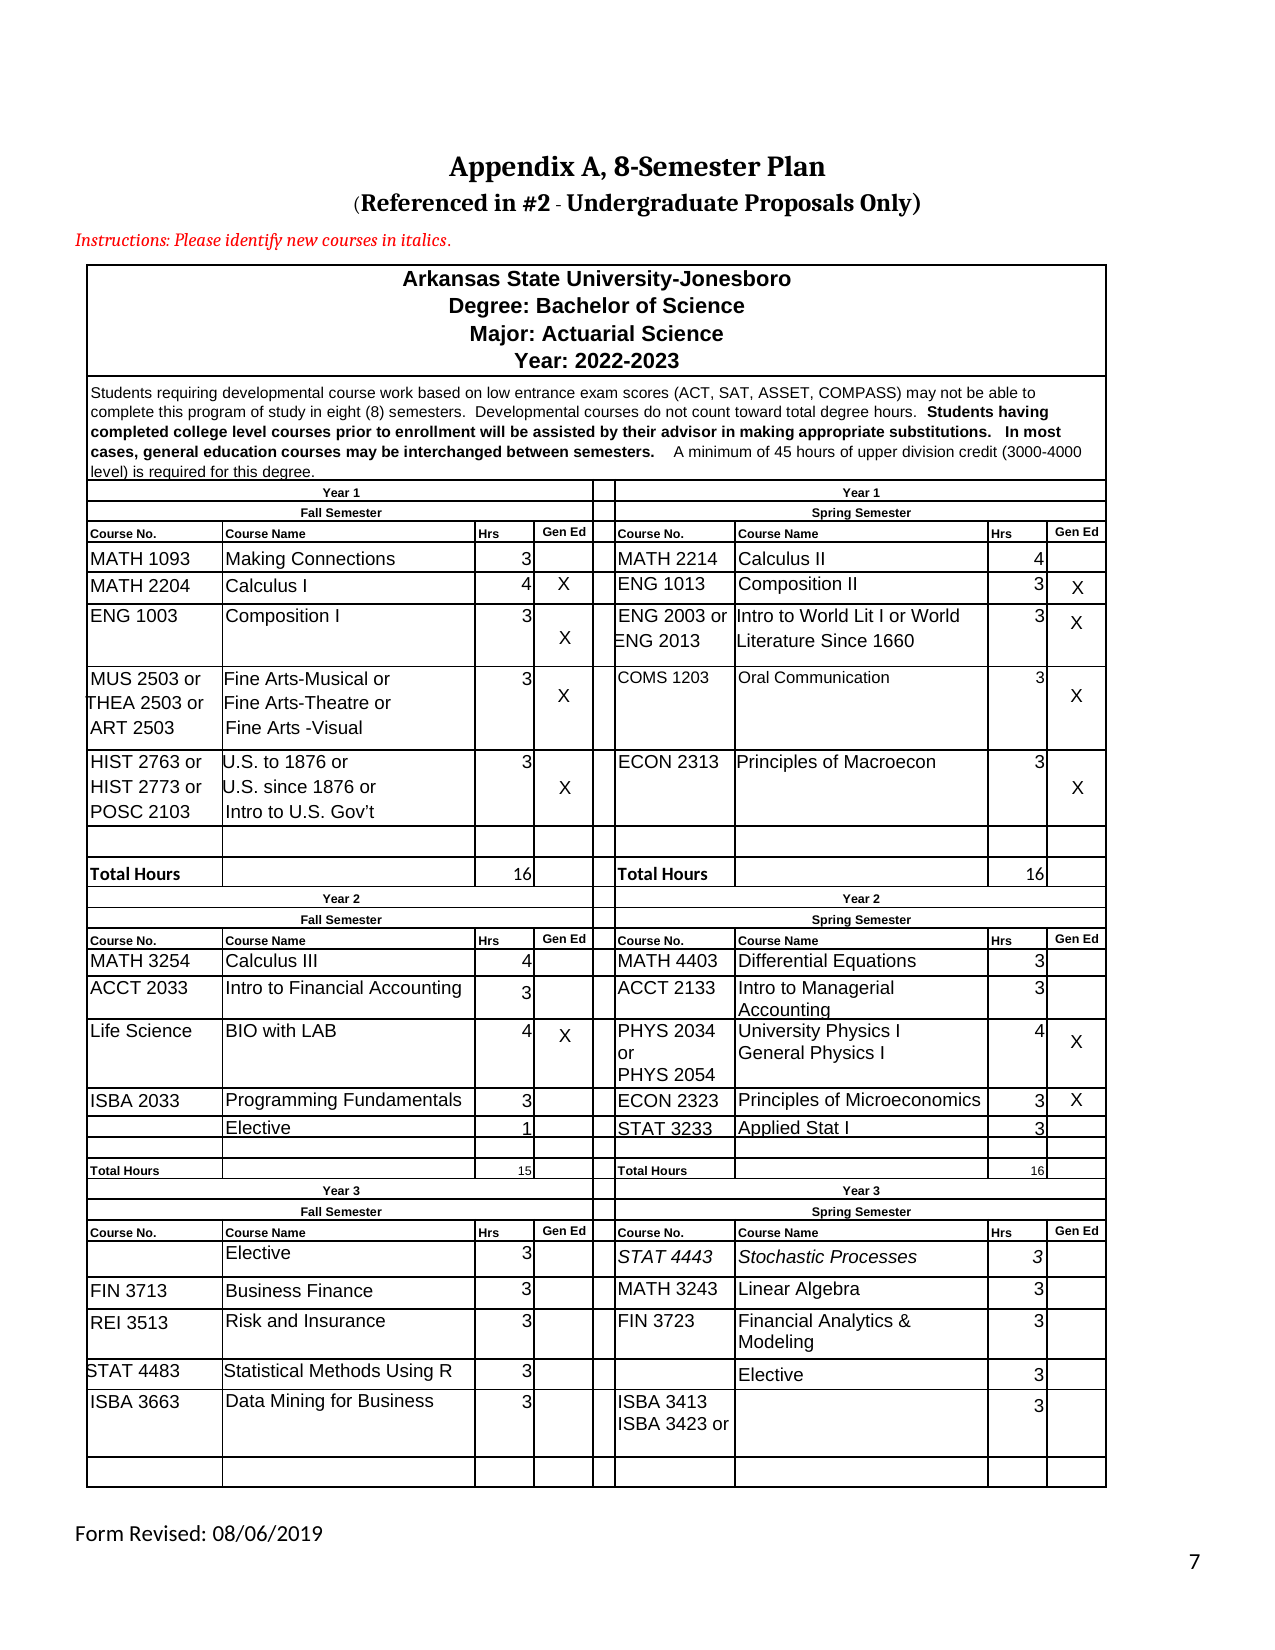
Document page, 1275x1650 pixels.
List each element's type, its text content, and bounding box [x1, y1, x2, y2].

table_cell [594, 1179, 614, 1198]
table_cell [594, 1278, 614, 1308]
table_cell Hrs [989, 522, 1046, 541]
table_cell X [1048, 573, 1105, 603]
table_cell 3 [989, 1242, 1046, 1276]
table_cell Year 3 [616, 1179, 1105, 1198]
table_cell 4 [476, 573, 533, 603]
table_cell [1048, 1138, 1105, 1157]
table_cell [535, 1458, 592, 1486]
table_cell Intro to Financial Accounting [223, 977, 474, 1018]
table_cell [594, 522, 614, 541]
table_cell Course No. [616, 522, 734, 541]
table_cell [989, 1458, 1046, 1486]
table_cell Course No. [616, 1221, 734, 1240]
table_cell MUS 2503 or THEA 2503 or ART 2503 [88, 667, 222, 749]
table_cell ENG 2003 or ENG 2013 ENG 2013 or PHIL 1103 [616, 605, 734, 666]
table_cell [594, 1310, 614, 1358]
table_cell [535, 1242, 592, 1276]
table_cell [594, 751, 614, 825]
table_cell [476, 827, 533, 856]
table_cell Course Name [736, 929, 987, 948]
table_cell [1048, 1278, 1105, 1308]
table_cell 3 [989, 1117, 1046, 1136]
table_cell [616, 1138, 734, 1157]
table_cell Composition I [223, 605, 474, 666]
table_cell ECON 2323 [616, 1089, 734, 1115]
table_cell [1048, 827, 1105, 856]
table_cell Gen Ed [1048, 929, 1105, 948]
table_cell [594, 667, 614, 749]
table_cell [1048, 1117, 1105, 1136]
table_cell Fall Semester [88, 502, 592, 520]
table_cell Course No. [88, 522, 222, 541]
table_cell [594, 543, 614, 571]
table_cell [594, 1242, 614, 1276]
table_cell Year 2 [88, 887, 592, 906]
table_header Arkansas State University-Jonesboro Degree: Bachelor of Science Major: Actuarial Science Year: 2022-2023 [88, 266, 1105, 375]
table_cell [594, 1360, 614, 1388]
table_cell [594, 929, 614, 948]
table_cell X [1048, 667, 1105, 749]
table_cell Course Name [736, 1221, 987, 1240]
table_cell [223, 1138, 474, 1157]
table_cell [1048, 1310, 1105, 1358]
table_cell 4 [476, 950, 533, 975]
table_cell [1048, 977, 1105, 1018]
table_cell Course No. [88, 1221, 222, 1240]
table_cell 3 [989, 1310, 1046, 1358]
table_cell [1048, 1360, 1105, 1388]
table_cell ACCT 2033 [88, 977, 222, 1018]
table_cell [736, 827, 987, 856]
table_cell 3 [989, 1360, 1046, 1388]
table_cell 3 [476, 1242, 533, 1276]
table_cell Differential Equations [736, 950, 987, 975]
table_cell 4 [989, 1020, 1046, 1087]
table_cell [736, 858, 987, 886]
table_cell 3 [476, 751, 533, 825]
table_cell [736, 1138, 987, 1157]
table_cell REI 3513 [88, 1310, 222, 1358]
table_cell 16 [989, 858, 1046, 886]
table_cell ISBA 3663 [88, 1390, 222, 1456]
table_cell Fine Arts-Musical or Fine Arts-Theatre or Fine Arts -Visual [223, 667, 474, 749]
table_cell [223, 827, 474, 856]
table_cell Year 1 [616, 481, 1105, 500]
table_cell [88, 1242, 222, 1276]
table_cell [535, 858, 592, 886]
table_cell Total Hours [616, 1159, 734, 1177]
table_cell [1048, 858, 1105, 886]
table_cell [616, 1360, 734, 1388]
table_cell [476, 1458, 533, 1486]
table_cell 3 [476, 1278, 533, 1308]
table_cell HIST 2763 or HIST 2773 or POSC 2103 [88, 751, 222, 825]
table_cell Hrs [989, 929, 1046, 948]
table_cell [88, 827, 222, 856]
table_cell 3 [476, 977, 533, 1018]
table_cell [1048, 1242, 1105, 1276]
table_cell X [1048, 605, 1105, 666]
table_cell [736, 1159, 987, 1177]
table_cell Principles of Microeconomics [736, 1089, 987, 1115]
table_cell Elective [736, 1360, 987, 1388]
table_cell Hrs [476, 1221, 533, 1240]
table_cell [594, 573, 614, 603]
table_cell [1048, 1390, 1105, 1456]
table_cell 3 [989, 1390, 1046, 1456]
table_cell [223, 858, 474, 886]
table_cell Intro to Managerial Accounting [736, 977, 987, 1018]
table_cell [535, 977, 592, 1018]
table_cell [594, 481, 614, 500]
table_cell Students requiring developmental course work based on low entrance exam scores (ACT, SAT, ASSET, COMPASS) may not be able to complete this program of study in eight (8) semesters. Developmental courses do not count toward total degree hours. Students having completed college level courses prior to enrollment will be assisted by their advisor in making appropriate substitutions. In most cases, general education courses may be interchanged between semesters. A minimum of 45 hours of upper division credit (3000-4000 level) is required for this degree. [88, 377, 1105, 479]
table_cell X [535, 667, 592, 749]
table_cell MATH 2204 [88, 573, 222, 603]
table_cell University Physics I General Physics I [736, 1020, 987, 1087]
table_cell [594, 605, 614, 666]
table_cell MATH 2214 [616, 543, 734, 571]
table_cell U.S. to 1876 or U.S. since 1876 or Intro to U.S. Gov’t [223, 751, 474, 825]
table_cell ACCT 2133 [616, 977, 734, 1018]
table_cell MATH 1093 [88, 543, 222, 571]
table_cell X [535, 1020, 592, 1087]
table_cell 3 [476, 543, 533, 571]
table_cell STAT 3233 [616, 1117, 734, 1136]
table_cell STAT 4483 [88, 1360, 222, 1388]
table_cell Hrs [989, 1221, 1046, 1240]
table_cell PHYS 2034 or PHYS 2054 [616, 1020, 734, 1087]
table_cell 16 [989, 1159, 1046, 1177]
table_cell Programming Fundamentals [223, 1089, 474, 1115]
table_cell [535, 543, 592, 571]
table_cell Elective [223, 1117, 474, 1136]
table_cell Intro to World Lit I or World Literature Since 1660 Intro to World Lit II or Intro to Philosophy [736, 605, 987, 666]
table_cell 3 [989, 1278, 1046, 1308]
table_cell Year 1 [88, 481, 592, 500]
table_cell [535, 1278, 592, 1308]
table_cell [535, 1159, 592, 1177]
table_cell [594, 908, 614, 927]
table_cell [535, 1360, 592, 1388]
table_cell [594, 887, 614, 906]
table_cell [594, 827, 614, 856]
table_cell 3 [989, 573, 1046, 603]
table_cell [594, 1458, 614, 1486]
table_cell [594, 1200, 614, 1219]
table_cell 3 [476, 605, 533, 666]
table_cell X [1048, 751, 1105, 825]
table_cell X [535, 573, 592, 603]
table_cell ENG 1003 [88, 605, 222, 666]
table_cell Gen Ed [1048, 1221, 1105, 1240]
table_cell Gen Ed [1048, 522, 1105, 541]
table_cell X [535, 751, 592, 825]
table_cell [1048, 543, 1105, 571]
table_cell Hrs [476, 929, 533, 948]
table_cell [535, 827, 592, 856]
table_cell Making Connections [223, 543, 474, 571]
table_cell Composition II [736, 573, 987, 603]
table_cell 3 [989, 1089, 1046, 1115]
table_cell Business Finance [223, 1278, 474, 1308]
table_cell [535, 950, 592, 975]
table_cell [88, 1458, 222, 1486]
table_cell Year 3 [88, 1179, 592, 1198]
table_cell STAT 4443 [616, 1242, 734, 1276]
table_cell Gen Ed [535, 1221, 592, 1240]
table_cell Statistical Methods Using R [223, 1360, 474, 1388]
table_cell ISBA 2033 [88, 1089, 222, 1115]
table_cell ECON 2313 [616, 751, 734, 825]
table_cell 3 [989, 605, 1046, 666]
table_cell Spring Semester [616, 502, 1105, 520]
table_cell [535, 1390, 592, 1456]
table_cell Course Name [223, 522, 474, 541]
table_cell [594, 1138, 614, 1157]
table_cell [223, 1159, 474, 1177]
table_cell 3 [476, 1310, 533, 1358]
table_cell 4 [476, 1020, 533, 1087]
table_cell [535, 1138, 592, 1157]
table_cell Data Mining for Business [223, 1390, 474, 1456]
table_cell 3 [989, 751, 1046, 825]
table_cell [1048, 950, 1105, 975]
table_cell MATH 4403 [616, 950, 734, 975]
table_cell Linear Algebra [736, 1278, 987, 1308]
table_cell [989, 827, 1046, 856]
table_cell Total Hours [616, 858, 734, 886]
table_cell Gen Ed [535, 522, 592, 541]
table_cell [594, 502, 614, 520]
table_cell [989, 1138, 1046, 1157]
table_cell 16 [476, 858, 533, 886]
table_cell [594, 1221, 614, 1240]
table_cell 3 [989, 977, 1046, 1018]
table_cell Life Science [88, 1020, 222, 1087]
table_cell [736, 1458, 987, 1486]
table_cell Applied Stat I [736, 1117, 987, 1136]
table_cell Elective [223, 1242, 474, 1276]
table_cell Hrs [476, 522, 533, 541]
table_cell Principles of Macroecon [736, 751, 987, 825]
table_cell 4 [989, 543, 1046, 571]
table_cell MATH 3254 [88, 950, 222, 975]
text Appendix A, 8-Semester Plan [75, 150, 1200, 183]
table_cell [594, 950, 614, 975]
table_cell [88, 1117, 222, 1136]
table_cell Course Name [223, 1221, 474, 1240]
table_cell Financial Analytics & Modeling [736, 1310, 987, 1358]
table_cell X [535, 605, 592, 666]
table_cell 3 [989, 950, 1046, 975]
table_cell [594, 1159, 614, 1177]
table_cell 1 [476, 1117, 533, 1136]
table_cell MATH 3243 [616, 1278, 734, 1308]
table_cell ENG 1013 [616, 573, 734, 603]
table_cell 3 [476, 667, 533, 749]
table_cell ISBA 3413 ISBA 3423 or [616, 1390, 734, 1456]
text Instructions: Please identify new courses in italics. [75, 230, 1200, 251]
table_cell [594, 1390, 614, 1456]
table_cell [736, 1390, 987, 1456]
table_cell [476, 1138, 533, 1157]
table_cell [594, 858, 614, 886]
table_cell 15 [476, 1159, 533, 1177]
table_cell Year 2 [616, 887, 1105, 906]
table_cell [594, 977, 614, 1018]
table_cell Course No. [88, 929, 222, 948]
table_cell Calculus III [223, 950, 474, 975]
table_cell 3 [476, 1390, 533, 1456]
table_cell [535, 1310, 592, 1358]
table_cell [594, 1089, 614, 1115]
table_cell [88, 1138, 222, 1157]
table_cell Calculus I [223, 573, 474, 603]
table_cell [1048, 1159, 1105, 1177]
table_cell 3 [476, 1360, 533, 1388]
table_cell Spring Semester [616, 1200, 1105, 1219]
table_cell [616, 1458, 734, 1486]
table_cell [594, 1117, 614, 1136]
table_cell Spring Semester [616, 908, 1105, 927]
table_cell Course Name [223, 929, 474, 948]
table_cell Calculus II [736, 543, 987, 571]
table_cell 3 [989, 667, 1046, 749]
table_cell BIO with LAB [223, 1020, 474, 1087]
table_cell [535, 1089, 592, 1115]
table_cell Course No. [616, 929, 734, 948]
table_cell Total Hours [88, 1159, 222, 1177]
table_cell Risk and Insurance [223, 1310, 474, 1358]
table_cell Fall Semester [88, 908, 592, 927]
table_cell Total Hours [88, 858, 222, 886]
table_cell COMS 1203 [616, 667, 734, 749]
table_cell [1048, 1458, 1105, 1486]
table_cell 3 [476, 1089, 533, 1115]
table_cell [535, 1117, 592, 1136]
table_cell FIN 3713 [88, 1278, 222, 1308]
table_cell Oral Communication [736, 667, 987, 749]
text (Referenced in #2 - Undergraduate Proposals Only) [75, 188, 1200, 217]
table_cell Gen Ed [535, 929, 592, 948]
table_cell X [1048, 1089, 1105, 1115]
table_cell FIN 3723 [616, 1310, 734, 1358]
table_cell Stochastic Processes [736, 1242, 987, 1276]
table_cell [594, 1020, 614, 1087]
table_cell [223, 1458, 474, 1486]
table_cell Course Name [736, 522, 987, 541]
table_cell [616, 827, 734, 856]
table_cell X [1048, 1020, 1105, 1087]
table_cell Fall Semester [88, 1200, 592, 1219]
